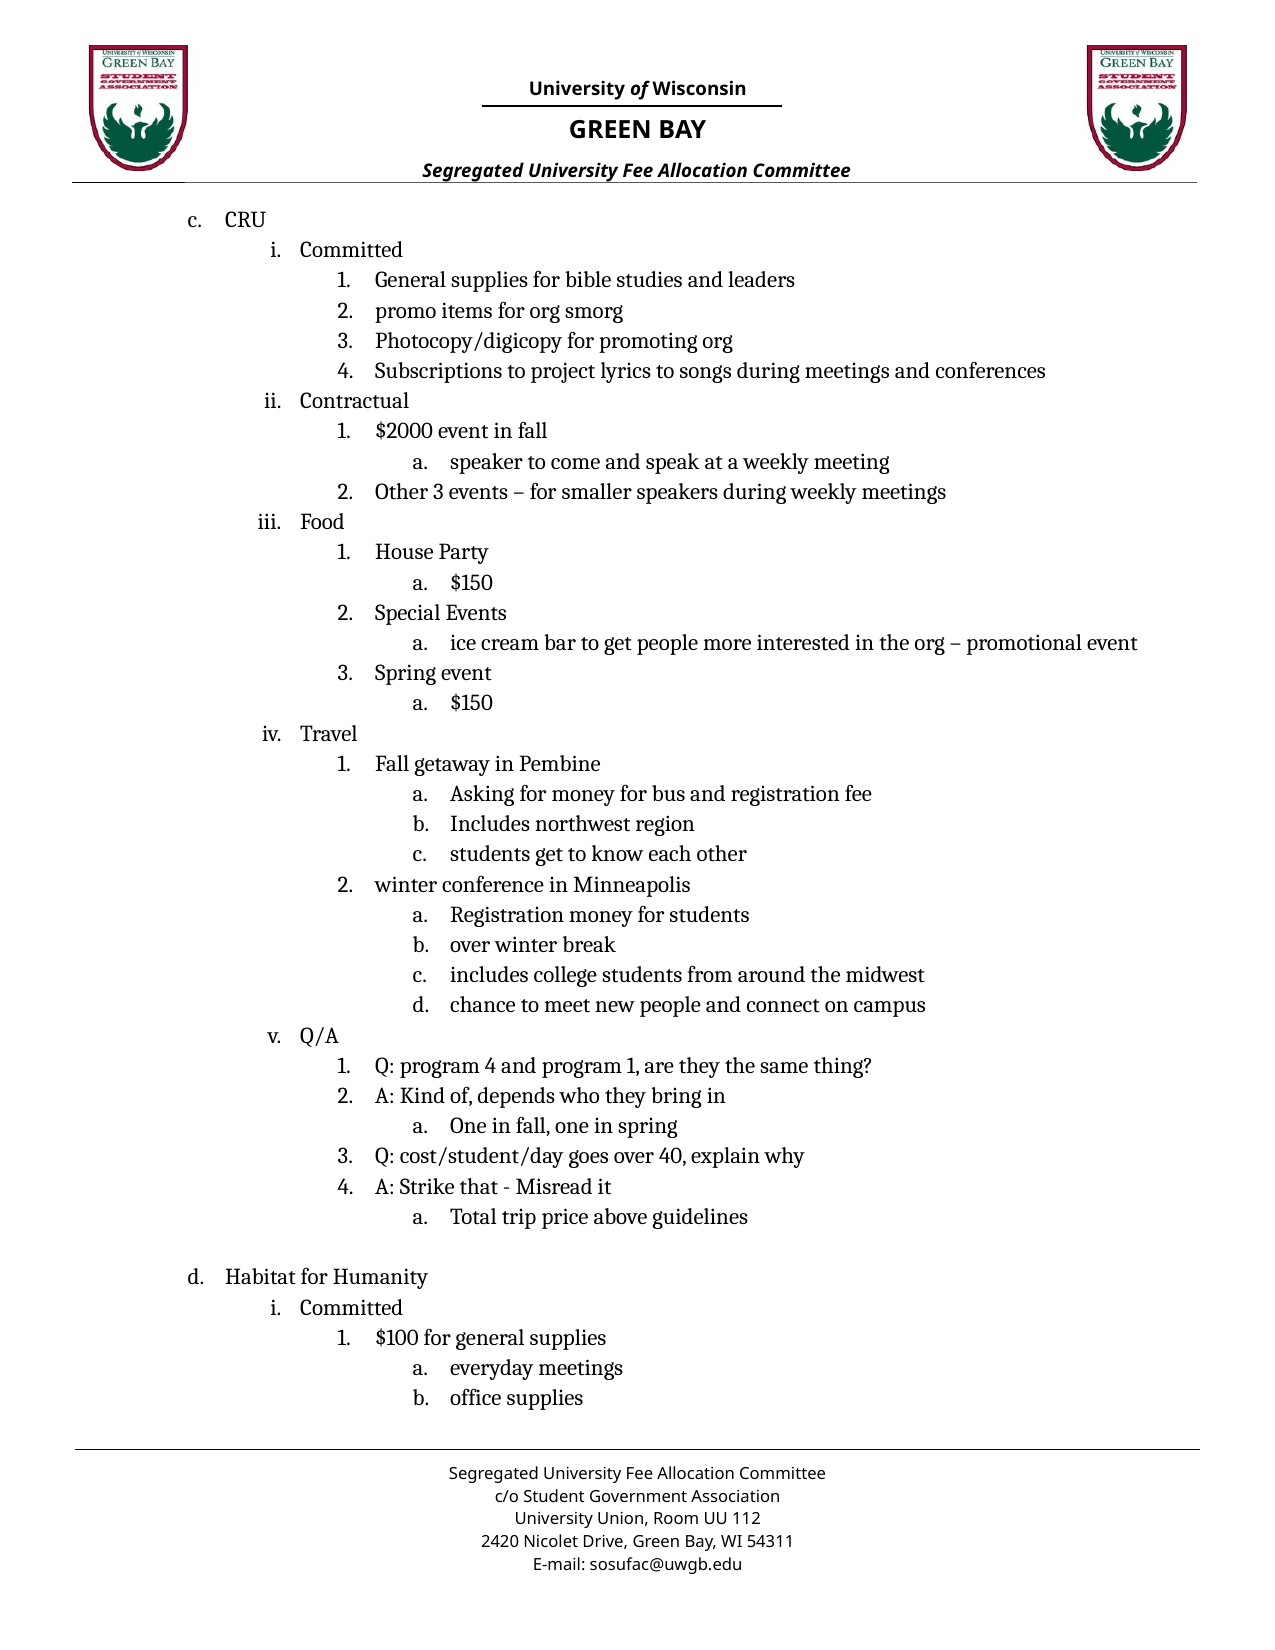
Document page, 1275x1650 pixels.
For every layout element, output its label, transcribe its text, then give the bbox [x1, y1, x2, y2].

list $150 [412, 569, 1200, 596]
list Committed [281, 1294, 1200, 1321]
list Q: cost/student/day goes over 40, explain why [337, 1143, 1200, 1170]
list Special Events [337, 599, 1200, 626]
list Other 3 events – for smaller speakers during weekly meetings [337, 479, 1200, 505]
list over winter break [412, 932, 1200, 958]
list Committed [281, 237, 1200, 263]
list A: Strike that - Misread it [337, 1173, 1200, 1200]
list Asking for money for bus and registration fee [412, 781, 1200, 807]
list ice cream bar to get people more interested in the org – promotional event [412, 630, 1200, 656]
list office supplies [412, 1385, 1200, 1411]
list House Party [337, 539, 1200, 566]
list speaker to come and speak at a weekly meeting [412, 448, 1200, 475]
list Subscriptions to project lyrics to songs during meetings and conferences [337, 358, 1200, 384]
list Q: program 4 and program 1, are they the same thing? [337, 1053, 1200, 1079]
list Includes northwest region [412, 811, 1200, 837]
list Q/A [281, 1022, 1200, 1049]
list $2000 event in fall [337, 418, 1200, 445]
list One in fall, one in spring [412, 1113, 1200, 1139]
list Food [281, 509, 1200, 535]
list General supplies for bible studies and leaders [337, 267, 1200, 294]
list chance to meet new people and connect on campus [412, 992, 1200, 1019]
list includes college students from around the midwest [412, 962, 1200, 988]
list $150 [412, 690, 1200, 717]
list Fall getaway in Pembine [337, 751, 1200, 777]
list A: Kind of, depends who they bring in [337, 1083, 1200, 1109]
list Travel [281, 720, 1200, 747]
list Spring event [337, 660, 1200, 686]
list $100 for general supplies [337, 1324, 1200, 1351]
list Total trip price above guidelines [412, 1204, 1200, 1230]
list winter conference in Minneapolis [337, 871, 1200, 898]
picture [1073, 45, 1200, 171]
list everyday meetings [412, 1355, 1200, 1381]
list Contractual [281, 388, 1200, 414]
list Habitat for Humanity [187, 1264, 1200, 1291]
picture [75, 45, 201, 171]
list students get to know each other [412, 841, 1200, 868]
list Registration money for students [412, 902, 1200, 928]
list Photocopy/digicopy for promoting org [337, 328, 1200, 354]
list promo items for org smorg [337, 297, 1200, 324]
list CRU [187, 207, 1200, 233]
